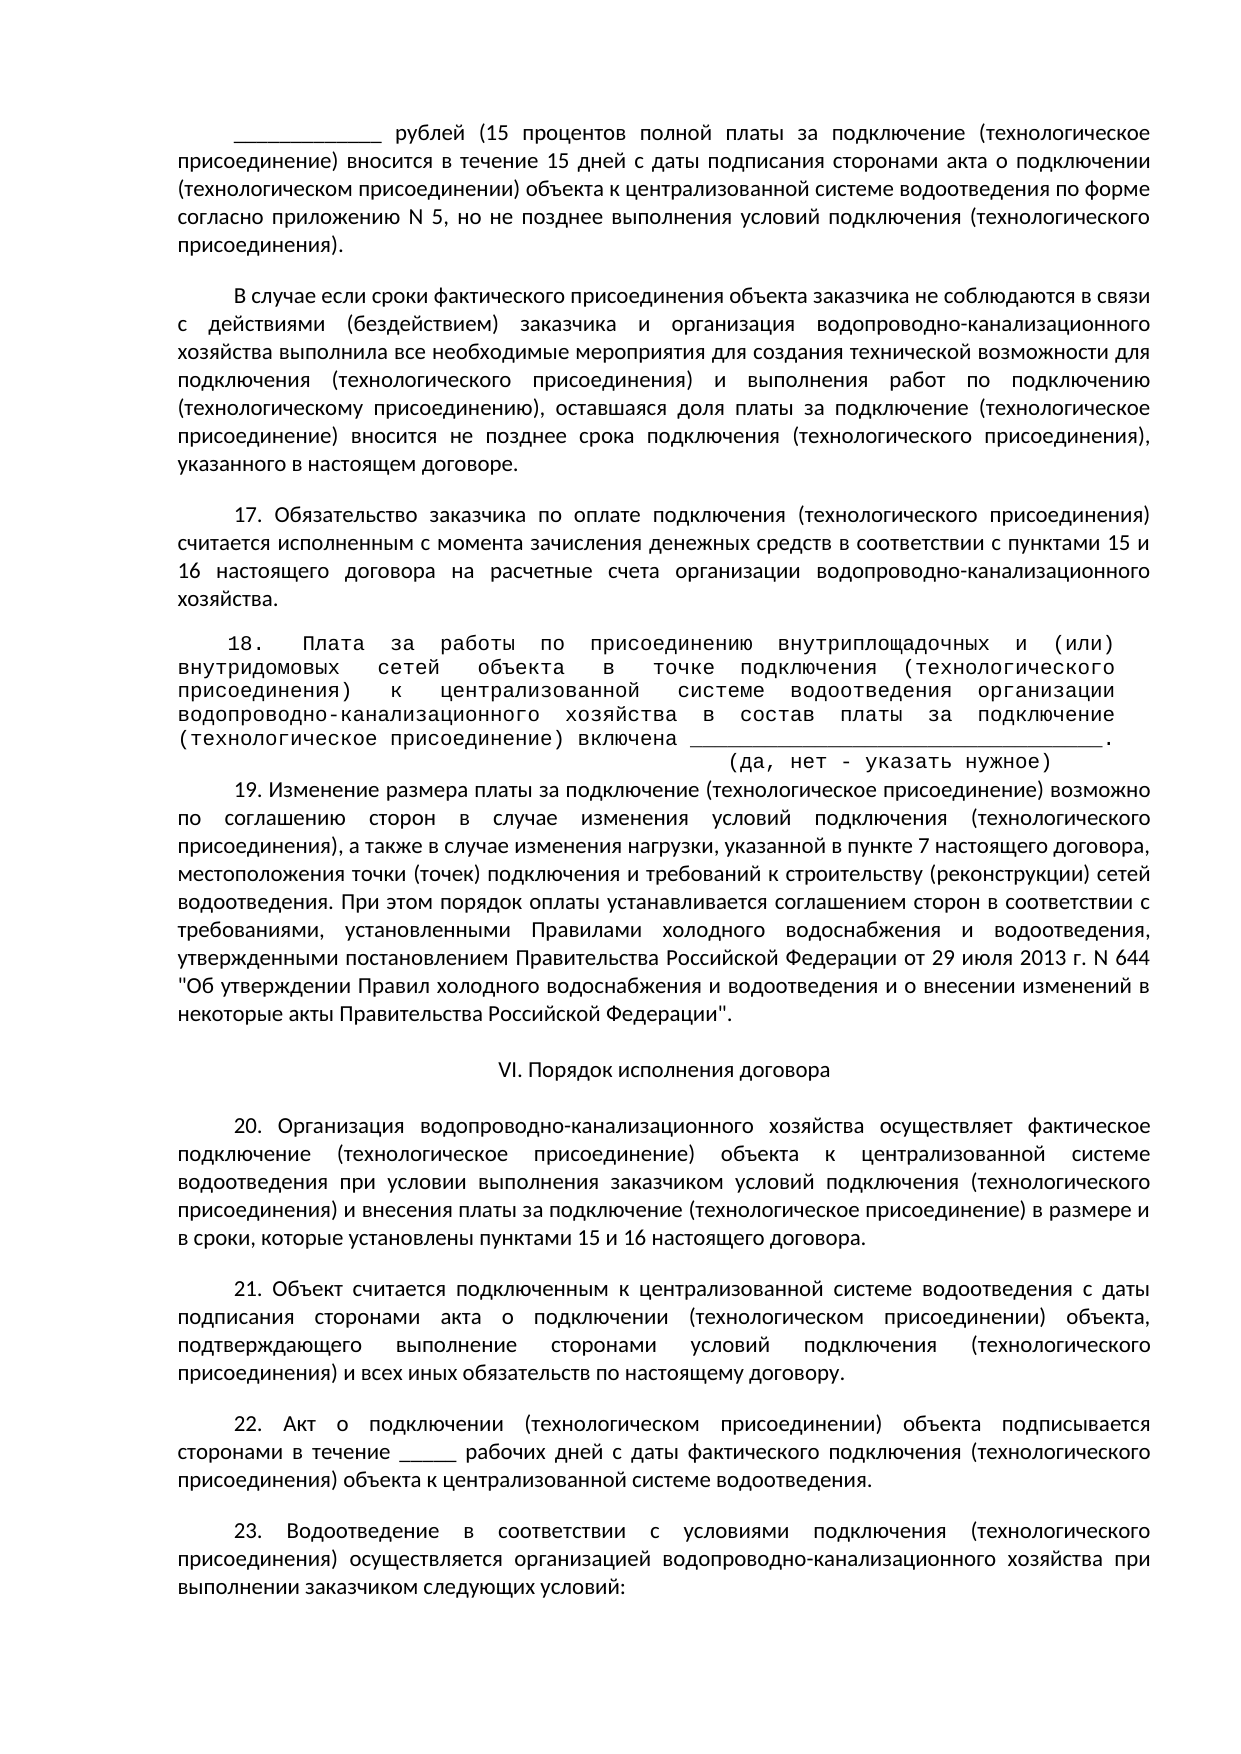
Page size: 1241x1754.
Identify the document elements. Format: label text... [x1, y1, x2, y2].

text внутридомовых сетей объекта в точке подключения (технологического [177, 657, 1152, 680]
text 21. Объект считается подключенным к централизованной системе водоотведения с даты подписания сторонами акта о подключении (технологическом присоединении) объекта, подтверждающего выполнение сторонами условий подключения (технологического присоединения) и всех иных обязательств по настоящему договору. [177, 1274, 1152, 1386]
text (технологическое присоединение) включена _________________________________. [177, 728, 1152, 751]
text (да, нет - указать нужное) [177, 751, 1152, 775]
text водопроводно-канализационного хозяйства в состав платы за подключение [177, 704, 1152, 728]
text 18. Плата за работы по присоединению внутриплощадочных и (или) [177, 633, 1152, 657]
text 22. Акт о подключении (технологическом присоединении) объекта подписывается сторонами в течение _____ рабочих дней с даты фактического подключения (технологического присоединения) объекта к централизованной системе водоотведения. [177, 1409, 1152, 1493]
text присоединения) к централизованной системе водоотведения организации [177, 680, 1152, 704]
text 17. Обязательство заказчика по оплате подключения (технологического присоединения) считается исполненным с момента зачисления денежных средств в соответствии с пунктами 15 и 16 настоящего договора на расчетные счета организации водопроводно-канализационного хозяйства. [177, 500, 1152, 612]
text В случае если сроки фактического присоединения объекта заказчика не соблюдаются в связи с действиями (бездействием) заказчика и организация водопроводно-канализационного хозяйства выполнила все необходимые мероприятия для создания технической возможности для подключения (технологического присоединения) и выполнения работ по подключению (технологическому присоединению), оставшаяся доля платы за подключение (технологическое присоединение) вносится не позднее срока подключения (технологического присоединения), указанного в настоящем договоре. [177, 281, 1152, 477]
text VI. Порядок исполнения договора [177, 1055, 1152, 1083]
text 23. Водоотведение в соответствии с условиями подключения (технологического присоединения) осуществляется организацией водопроводно-канализационного хозяйства при выполнении заказчиком следующих условий: [177, 1516, 1152, 1600]
text _____________ рублей (15 процентов полной платы за подключение (технологическое присоединение) вносится в течение 15 дней с даты подписания сторонами акта о подключении (технологическом присоединении) объекта к централизованной системе водоотведения по форме согласно приложению N 5, но не позднее выполнения условий подключения (технологического присоединения). [177, 118, 1152, 258]
text 19. Изменение размера платы за подключение (технологическое присоединение) возможно по соглашению сторон в случае изменения условий подключения (технологического присоединения), а также в случае изменения нагрузки, указанной в пункте 7 настоящего договора, местоположения точки (точек) подключения и требований к строительству (реконструкции) сетей водоотведения. При этом порядок оплаты устанавливается соглашением сторон в соответствии с требованиями, установленными Правилами холодного водоснабжения и водоотведения, утвержденными постановлением Правительства Российской Федерации от 29 июля 2013 г. N 644 "Об утверждении Правил холодного водоснабжения и водоотведения и о внесении изменений в некоторые акты Правительства Российской Федерации". [177, 775, 1152, 1027]
text 20. Организация водопроводно-канализационного хозяйства осуществляет фактическое подключение (технологическое присоединение) объекта к централизованной системе водоотведения при условии выполнения заказчиком условий подключения (технологического присоединения) и внесения платы за подключение (технологическое присоединение) в размере и в сроки, которые установлены пунктами 15 и 16 настоящего договора. [177, 1111, 1152, 1251]
